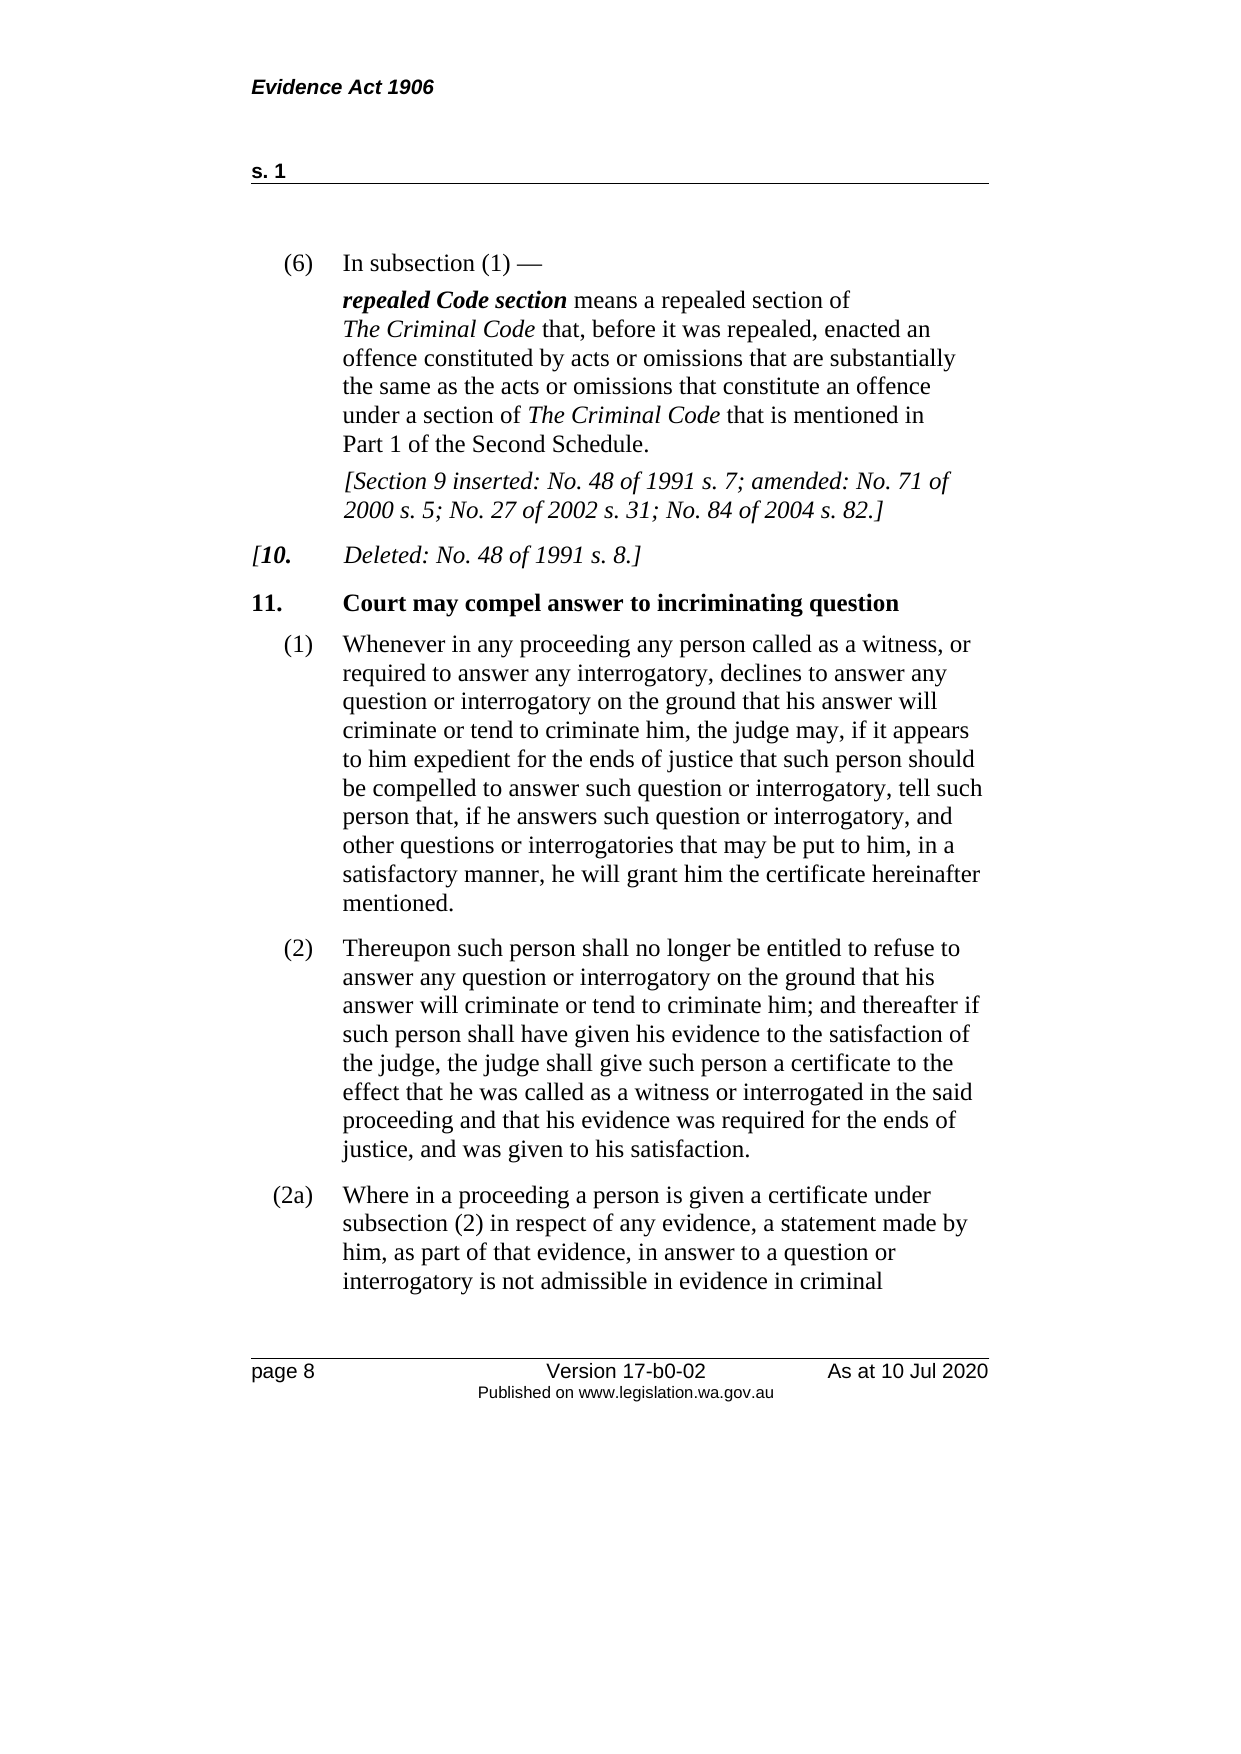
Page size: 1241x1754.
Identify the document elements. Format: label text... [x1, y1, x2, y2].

text (6) In subsection (1) — [251, 248, 989, 277]
text [Section 9 inserted: No. 48 of 1991 s. 7; amended: No. 71 of 2000 s. 5; No. 27 of 2002 s. 31; No. 84 of 2004 s. 82.] [251, 466, 989, 523]
text repealed Code section means a repealed section of The Criminal Code that, before it was repealed, enacted an offence constituted by acts or omissions that are substantially the same as the acts or omissions that constitute an offence under a section of The Criminal Code that is mentioned in Part 1 of the Second Schedule. [251, 285, 989, 458]
text (2) Thereupon such person shall no longer be entitled to refuse to answer any question or interrogatory on the ground that his answer will criminate or tend to criminate him; and thereafter if such person shall have given his evidence to the satisfaction of the judge, the judge shall give such person a certificate to the effect that he was called as a witness or interrogated in the said proceeding and that his evidence was required for the ends of justice, and was given to his satisfaction. [251, 933, 989, 1163]
subtitle 11. Court may compel answer to incriminating question [251, 588, 989, 616]
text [251, 1180, 989, 1295]
text [10. Deleted: No. 48 of 1991 s. 8.] [251, 540, 989, 569]
text (1) Whenever in any proceeding any person called as a witness, or required to answer any interrogatory, declines to answer any question or interrogatory on the ground that his answer will criminate or tend to criminate him, the judge may, if it appears to him expedient for the ends of justice that such person should be compelled to answer such question or interrogatory, tell such person that, if he answers such question or interrogatory, and other questions or interrogatories that may be put to him, in a satisfactory manner, he will grant him the certificate hereinafter mentioned. [251, 629, 989, 916]
